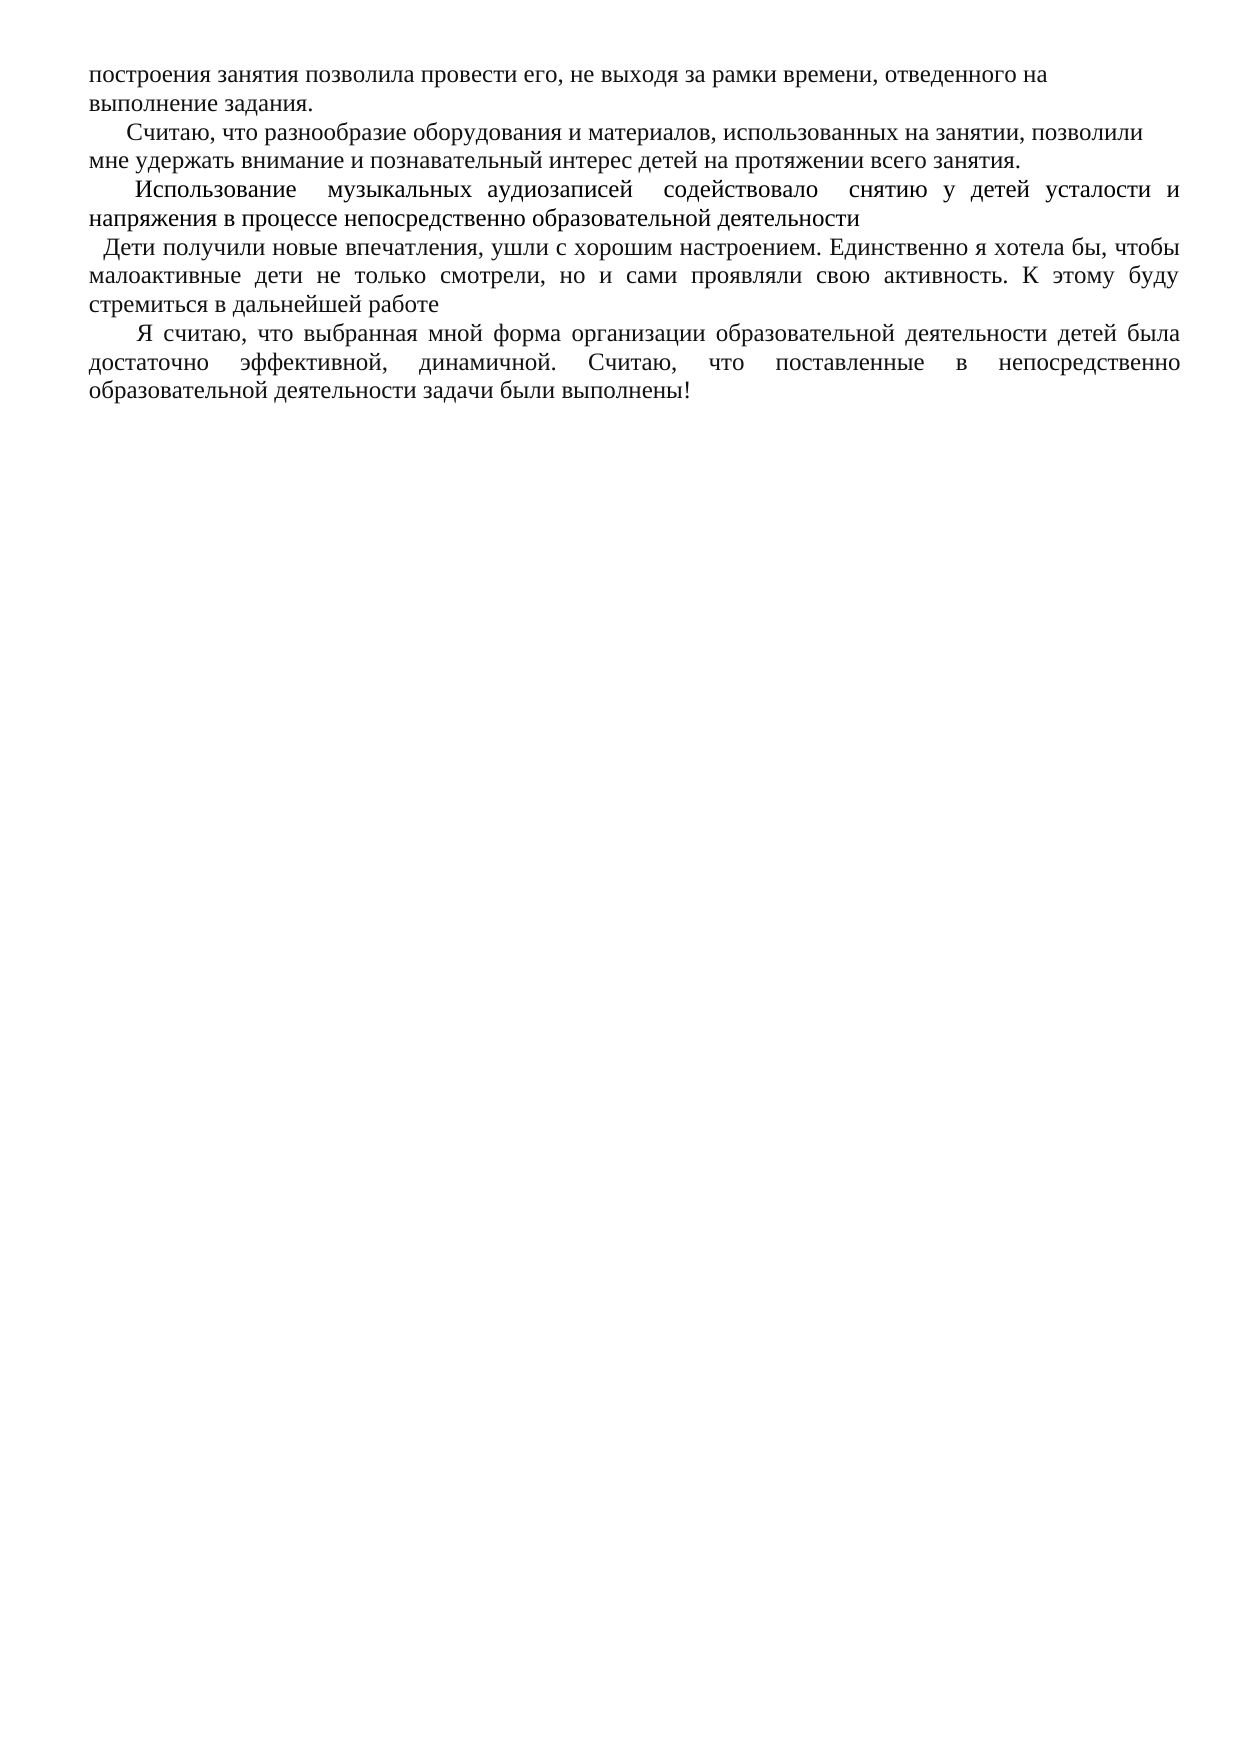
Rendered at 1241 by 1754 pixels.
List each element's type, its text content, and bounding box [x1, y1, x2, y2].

text Дети получили новые впечатления, ушли с хорошим настроением. Единственно я хотела бы, чтобы малоактивные дети не только смотрели, но и сами проявляли свою активность. К этому буду стремиться в дальнейшей работе [89, 232, 1181, 318]
text Считаю, что разнообразие оборудования и материалов, использованных на занятии, позволили мне удержать внимание и познавательный интерес детей на протяжении всего занятия. [89, 117, 1181, 174]
text Использование музыкальных аудиозаписей содействовало снятию у детей усталости и напряжения в процессе непосредственно образовательной деятельности [89, 174, 1181, 232]
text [89, 59, 1181, 117]
text Я считаю, что выбранная мной форма организации образовательной деятельности детей была достаточно эффективной, динамичной. Считаю, что поставленные в непосредственно образовательной деятельности задачи были выполнены! [89, 318, 1181, 404]
